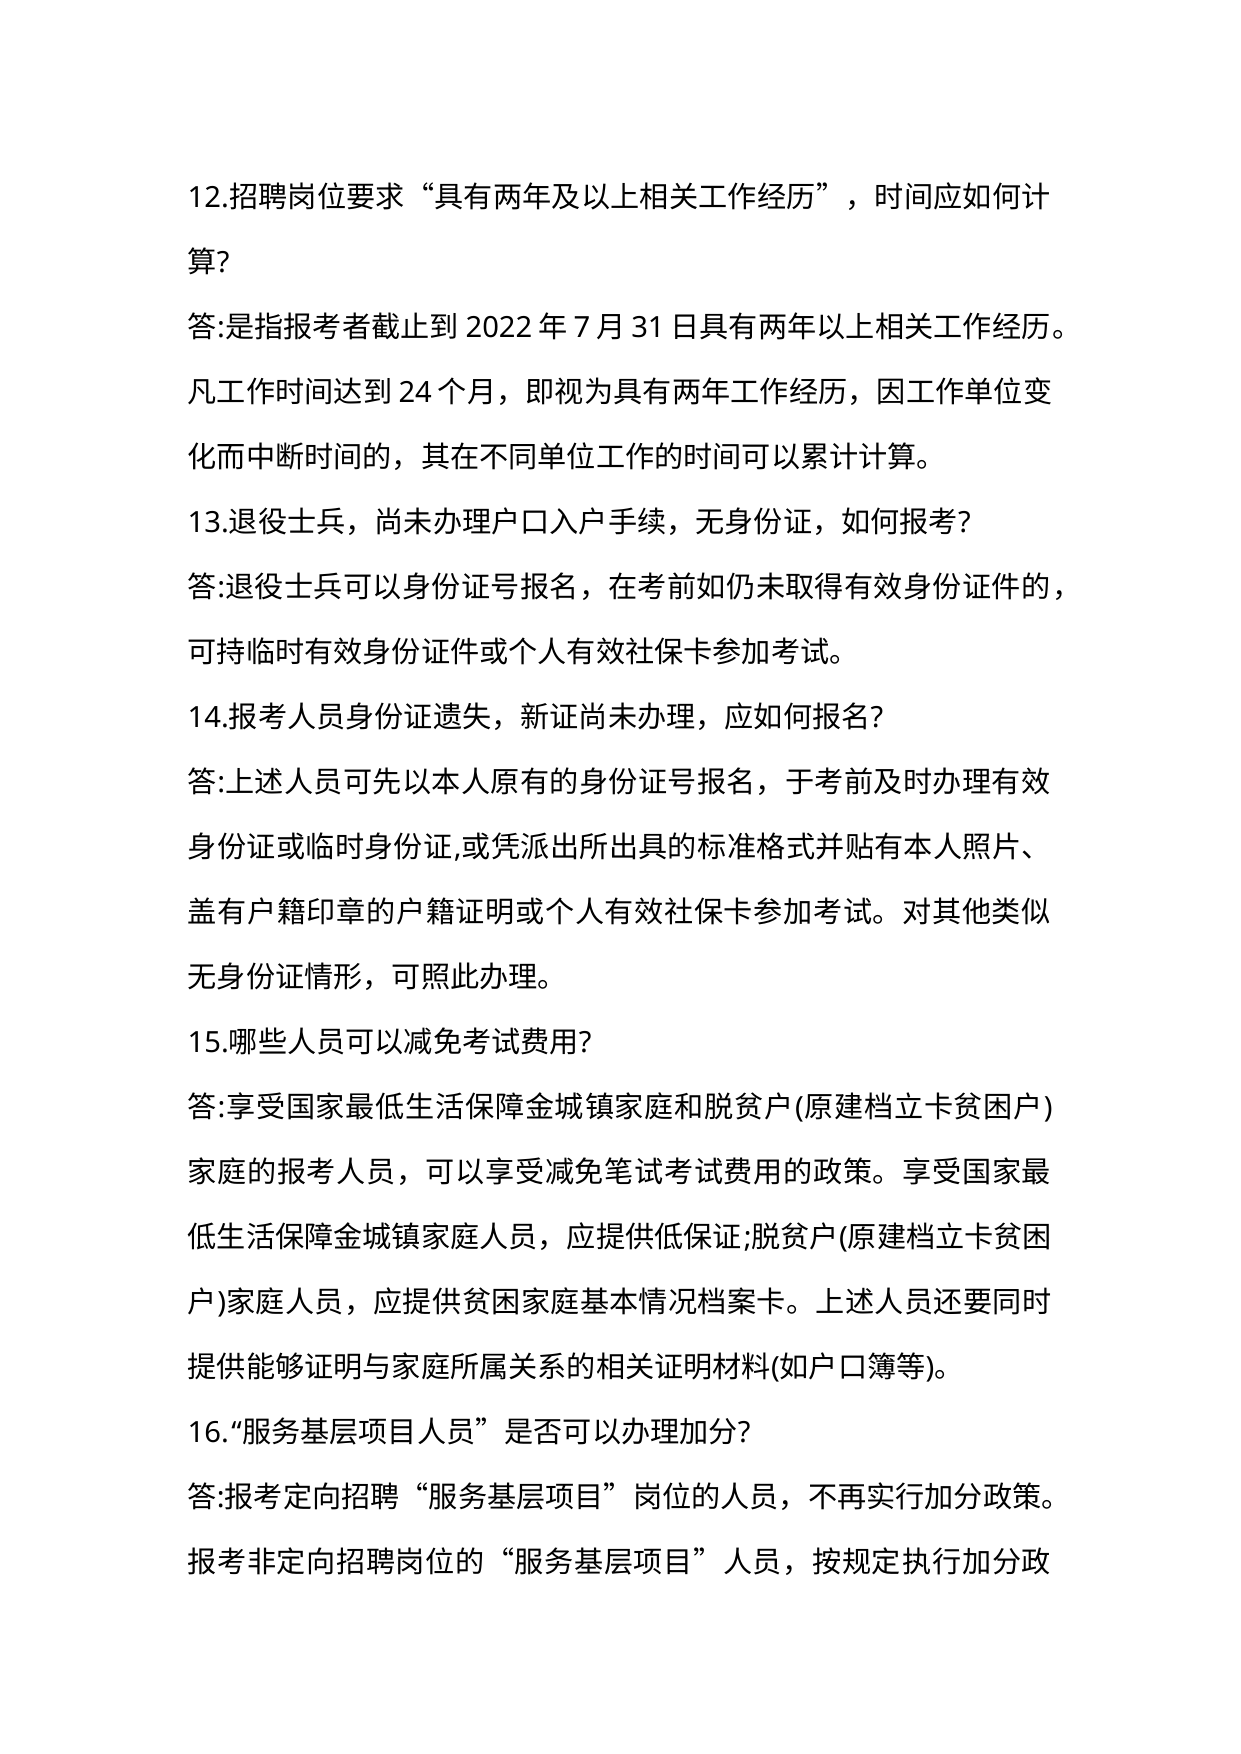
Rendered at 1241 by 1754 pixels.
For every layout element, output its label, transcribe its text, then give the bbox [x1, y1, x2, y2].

text 13.退役士兵，尚未办理户口入户手续，无身份证，如何报考? [187, 487, 1053, 552]
text 14.报考人员身份证遗失，新证尚未办理，应如何报名? [187, 682, 1053, 747]
text 答:退役士兵可以身份证号报名，在考前如仍未取得有效身份证件的，可持临时有效身份证件或个人有效社保卡参加考试。 [187, 552, 1053, 682]
text 答:是指报考者截止到2022年7月31日具有两年以上相关工作经历。凡工作时间达到24个月，即视为具有两年工作经历，因工作单位变化而中断时间的，其在不同单位工作的时间可以累计计算。 [187, 292, 1053, 487]
text 15.哪些人员可以减免考试费用? [187, 1007, 1053, 1072]
text 答:上述人员可先以本人原有的身份证号报名，于考前及时办理有效身份证或临时身份证,或凭派出所出具的标准格式并贴有本人照片、盖有户籍印章的户籍证明或个人有效社保卡参加考试。对其他类似无身份证情形，可照此办理。 [187, 747, 1053, 1007]
text 答:报考定向招聘“服务基层项目”岗位的人员，不再实行加分政策。 [187, 1462, 1053, 1527]
text 12.招聘岗位要求“具有两年及以上相关工作经历”，时间应如何计算? [187, 162, 1053, 292]
text 答:享受国家最低生活保障金城镇家庭和脱贫户(原建档立卡贫困户)家庭的报考人员，可以享受减免笔试考试费用的政策。享受国家最低生活保障金城镇家庭人员，应提供低保证;脱贫户(原建档立卡贫困户)家庭人员，应提供贫困家庭基本情况档案卡。上述人员还要同时提供能够证明与家庭所属关系的相关证明材料(如户口簿等)。 [187, 1072, 1053, 1397]
list “服务基层项目人员”是否可以办理加分? [187, 1397, 1053, 1462]
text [187, 1527, 1053, 1592]
